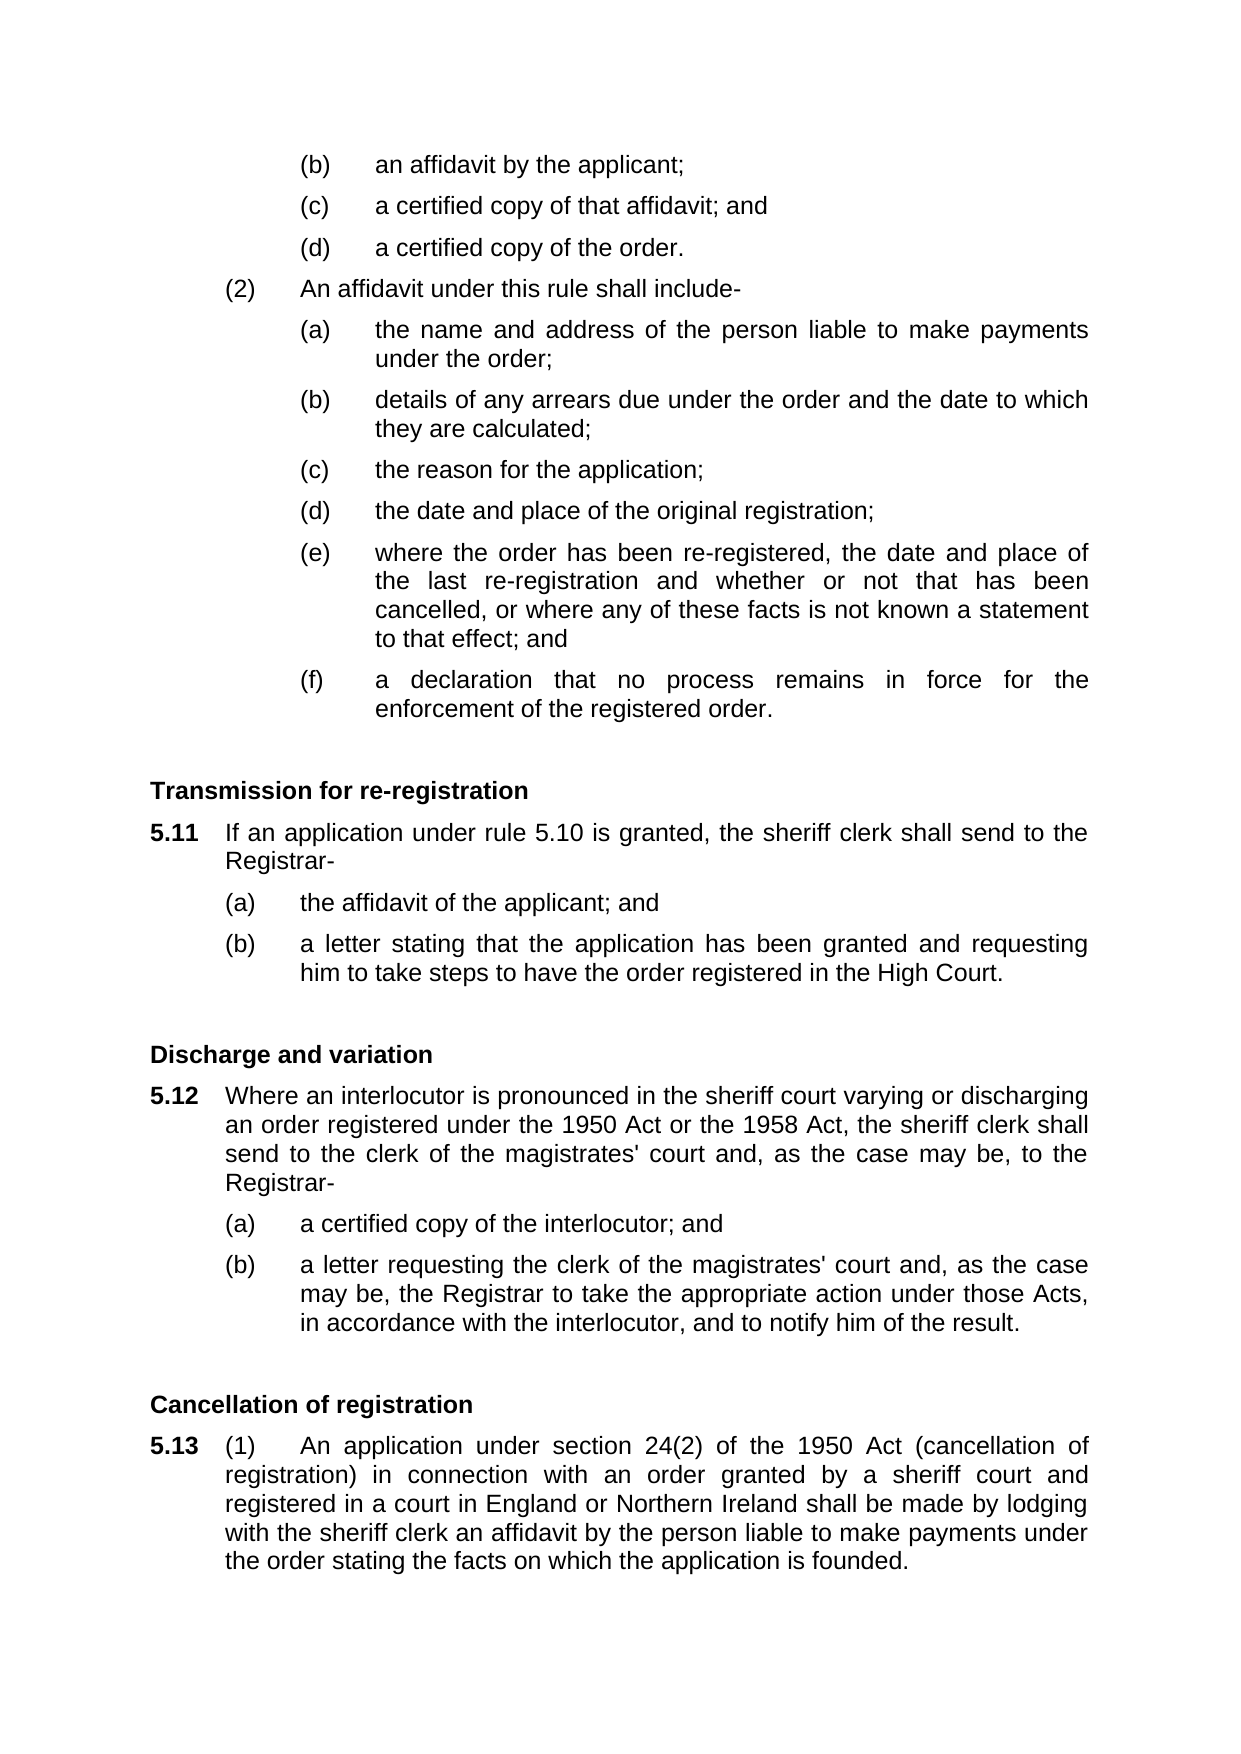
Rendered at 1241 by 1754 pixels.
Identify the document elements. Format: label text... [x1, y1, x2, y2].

text 5.11 If an application under rule 5.10 is granted, the sheriff clerk shall send to the Registrar- [150, 817, 1090, 875]
text (b) a letter stating that the application has been granted and requesting him to take steps to have the order registered in the High Court. [225, 929, 1090, 986]
text Discharge and variation [150, 1040, 1090, 1069]
text (b) a letter requesting the clerk of the magistrates' court and, as the case may be, the Registrar to take the appropriate action under those Acts, in accordance with the interlocutor, and to notify him of the result. [225, 1250, 1090, 1336]
text (c) the reason for the application; [225, 455, 1090, 484]
text (b) an affidavit by the applicant; [225, 150, 1090, 179]
text (a) the name and address of the person liable to make payments under the order; [300, 315, 1090, 372]
text Cancellation of registration [150, 1390, 1090, 1419]
text (f) a declaration that no process remains in force for the enforcement of the registered order. [300, 665, 1090, 722]
text (c) a certified copy of that affidavit; and [300, 191, 1090, 220]
text 5.13 (1) An application under section 24(2) of the 1950 Act (cancellation of registration) in connection with an order granted by a sheriff court and registered in a court in England or Northern Ireland shall be made by lodging with the sheriff clerk an affidavit by the person liable to make payments under the order stating the facts on which the application is founded. [150, 1431, 1090, 1575]
text (a) the affidavit of the applicant; and [150, 887, 1090, 916]
text (b) details of any arrears due under the order and the date to which they are calculated; [300, 385, 1090, 442]
text 5.12 Where an interlocutor is pronounced in the sheriff court varying or discharging an order registered under the 1950 Act or the 1958 Act, the sheriff clerk shall send to the clerk of the magistrates' court and, as the case may be, to the Registrar- [150, 1081, 1090, 1196]
text (2) An affidavit under this rule shall include- [150, 274, 1090, 302]
text (e) where the order has been re-registered, the date and place of the last re-registration and whether or not that has been cancelled, or where any of these facts is not known a statement to that effect; and [300, 537, 1090, 652]
text (d) the date and place of the original registration; [225, 496, 1090, 525]
text Transmission for re-registration [150, 776, 1090, 805]
text (d) a certified copy of the order. [300, 232, 1090, 261]
text (a) a certified copy of the interlocutor; and [150, 1209, 1090, 1237]
